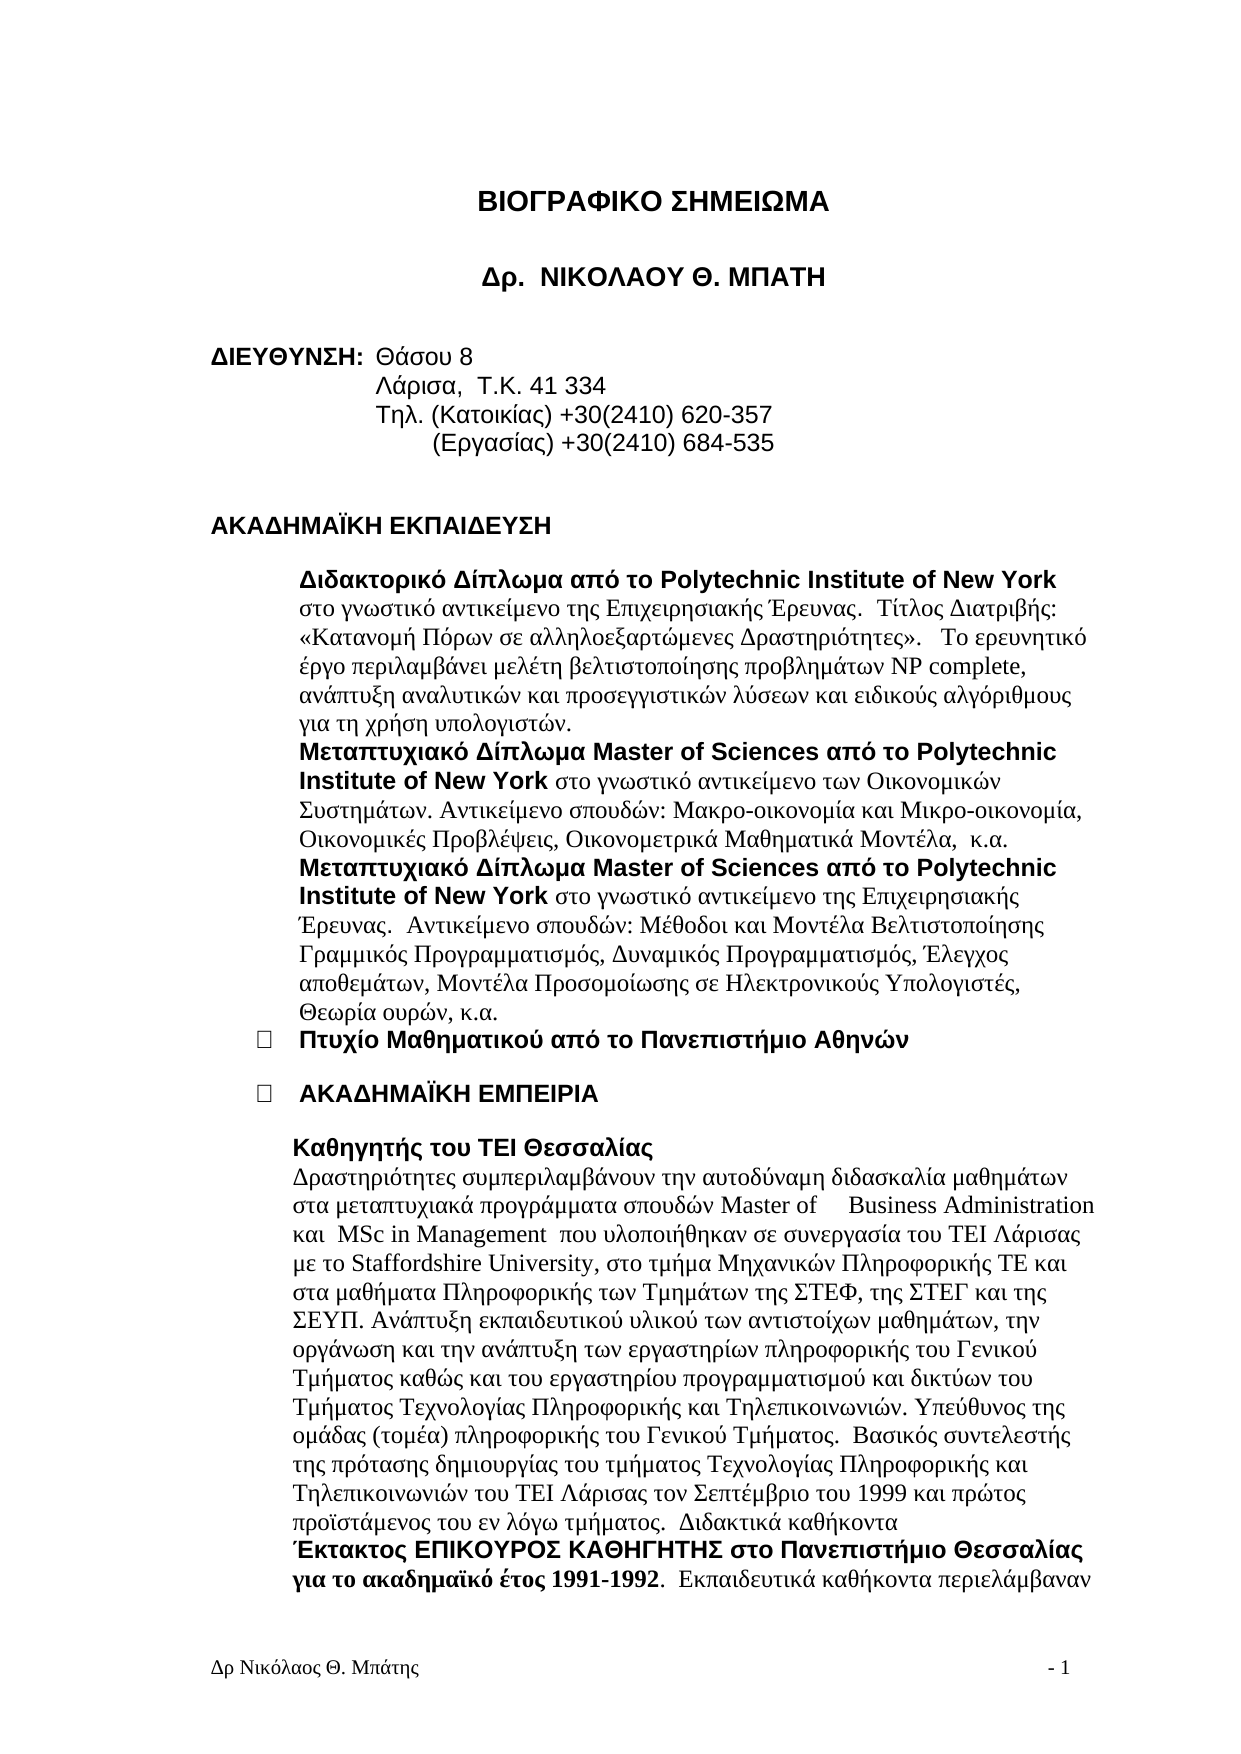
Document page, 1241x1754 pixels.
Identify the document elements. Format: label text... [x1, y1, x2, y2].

text Λάρισα, Τ.Κ. 41 334 [210, 371, 1097, 399]
text Δρ. ΝΙΚΟΛΑΟΥ Θ. ΜΠΑΤΗ [210, 261, 1097, 292]
text ΔΙΕΥΘΥΝΣΗ: Θάσου 8 [210, 342, 1097, 371]
list ΑΚΑΔΗΜΑΪΚΗ ΕΜΠΕΙΡΙΑ [255, 1079, 1097, 1108]
list Μεταπτυχιακό Δίπλωμα Master of Sciences από το Polytechnic Institute of New York στο γνωστικό αντικείμενο των Οικονομικών Συστημάτων. Αντικείμενο σπουδών: Μακρο-οικονομία και Μικρο-οικονομία, Οικονομικές Προβλέψεις, Οικονομετρικά Μαθηματικά Μοντέλα, κ.α. [255, 737, 1097, 852]
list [255, 1535, 1097, 1593]
list Δραστηριότητες συμπεριλαμβάνουν την αυτοδύναμη διδασκαλία μαθημάτων στα μεταπτυχιακά προγράμματα σπουδών Master of Business Administration και MSc in Management που υλοποιήθηκαν σε συνεργασία του ΤΕΙ Λάρισας με το Staffordshire University, στο τμήμα Μηχανικών Πληροφορικής ΤΕ και στα μαθήματα Πληροφορικής των Τμημάτων της ΣΤΕΦ, της ΣΤΕΓ και της ΣΕΥΠ. Ανάπτυξη εκπαιδευτικού υλικού των αντιστοίχων μαθημάτων, την οργάνωση και την ανάπτυξη των εργαστηρίων πληροφορικής του Γενικού Τμήματος καθώς και του εργαστηρίου προγραμματισμού και δικτύων του Τμήματος Τεχνολογίας Πληροφορικής και Τηλεπικοινωνιών. Υπεύθυνος της ομάδας (τομέα) πληροφορικής του Γενικού Τμήματος. Βασικός συντελεστής της πρότασης δημιουργίας του τμήματος Τεχνολογίας Πληροφορικής και Τηλεπικοινωνιών του ΤΕΙ Λάρισας τον Σεπτέμβριο του 1999 και πρώτος προϊστάμενος του εν λόγω τμήματος. Διδακτικά καθήκοντα [255, 1162, 1097, 1535]
text ΒΙΟΓΡΑΦΙΚΟ ΣΗΜΕΙΩΜΑ [210, 183, 1097, 217]
list Πτυχίο Μαθηματικού από το Πανεπιστήμιο Αθηνών [255, 1025, 1097, 1054]
text Τηλ. (Κατοικίας) +30(2410) 620-357 [210, 399, 1097, 428]
list Μεταπτυχιακό Δίπλωμα Master of Sciences από το Polytechnic Institute of New York στο γνωστικό αντικείμενο της Επιχειρησιακής Έρευνας. Αντικείμενο σπουδών: Μέθοδοι και Μοντέλα Βελτιστοποίησης Γραμμικός Προγραμματισμός, Δυναμικός Προγραμματισμός, Έλεγχος αποθεμάτων, Μοντέλα Προσομοίωσης σε Ηλεκτρονικούς Υπολογιστές, Θεωρία ουρών, κ.α. [255, 852, 1097, 1025]
text (Εργασίας) +30(2410) 684-535 [210, 428, 1097, 457]
list Καθηγητής του ΤΕΙ Θεσσαλίας [255, 1133, 1097, 1162]
subtitle ΑΚΑΔΗΜΑΪΚΗ ΕΚΠΑΙΔΕΥΣΗ [210, 511, 1097, 539]
list Διδακτορικό Δίπλωμα από το Polytechnic Institute of New York στο γνωστικό αντικείμενο της Επιχειρησιακής Έρευνας. Τίτλος Διατριβής: «Κατανομή Πόρων σε αλληλοεξαρτώμενες Δραστηριότητες». Το ερευνητικό έργο περιλαμβάνει μελέτη βελτιστοποίησης προβλημάτων NP complete, ανάπτυξη αναλυτικών και προσεγγιστικών λύσεων και ειδικούς αλγόριθμους για τη χρήση υπολογιστών. [255, 564, 1097, 737]
